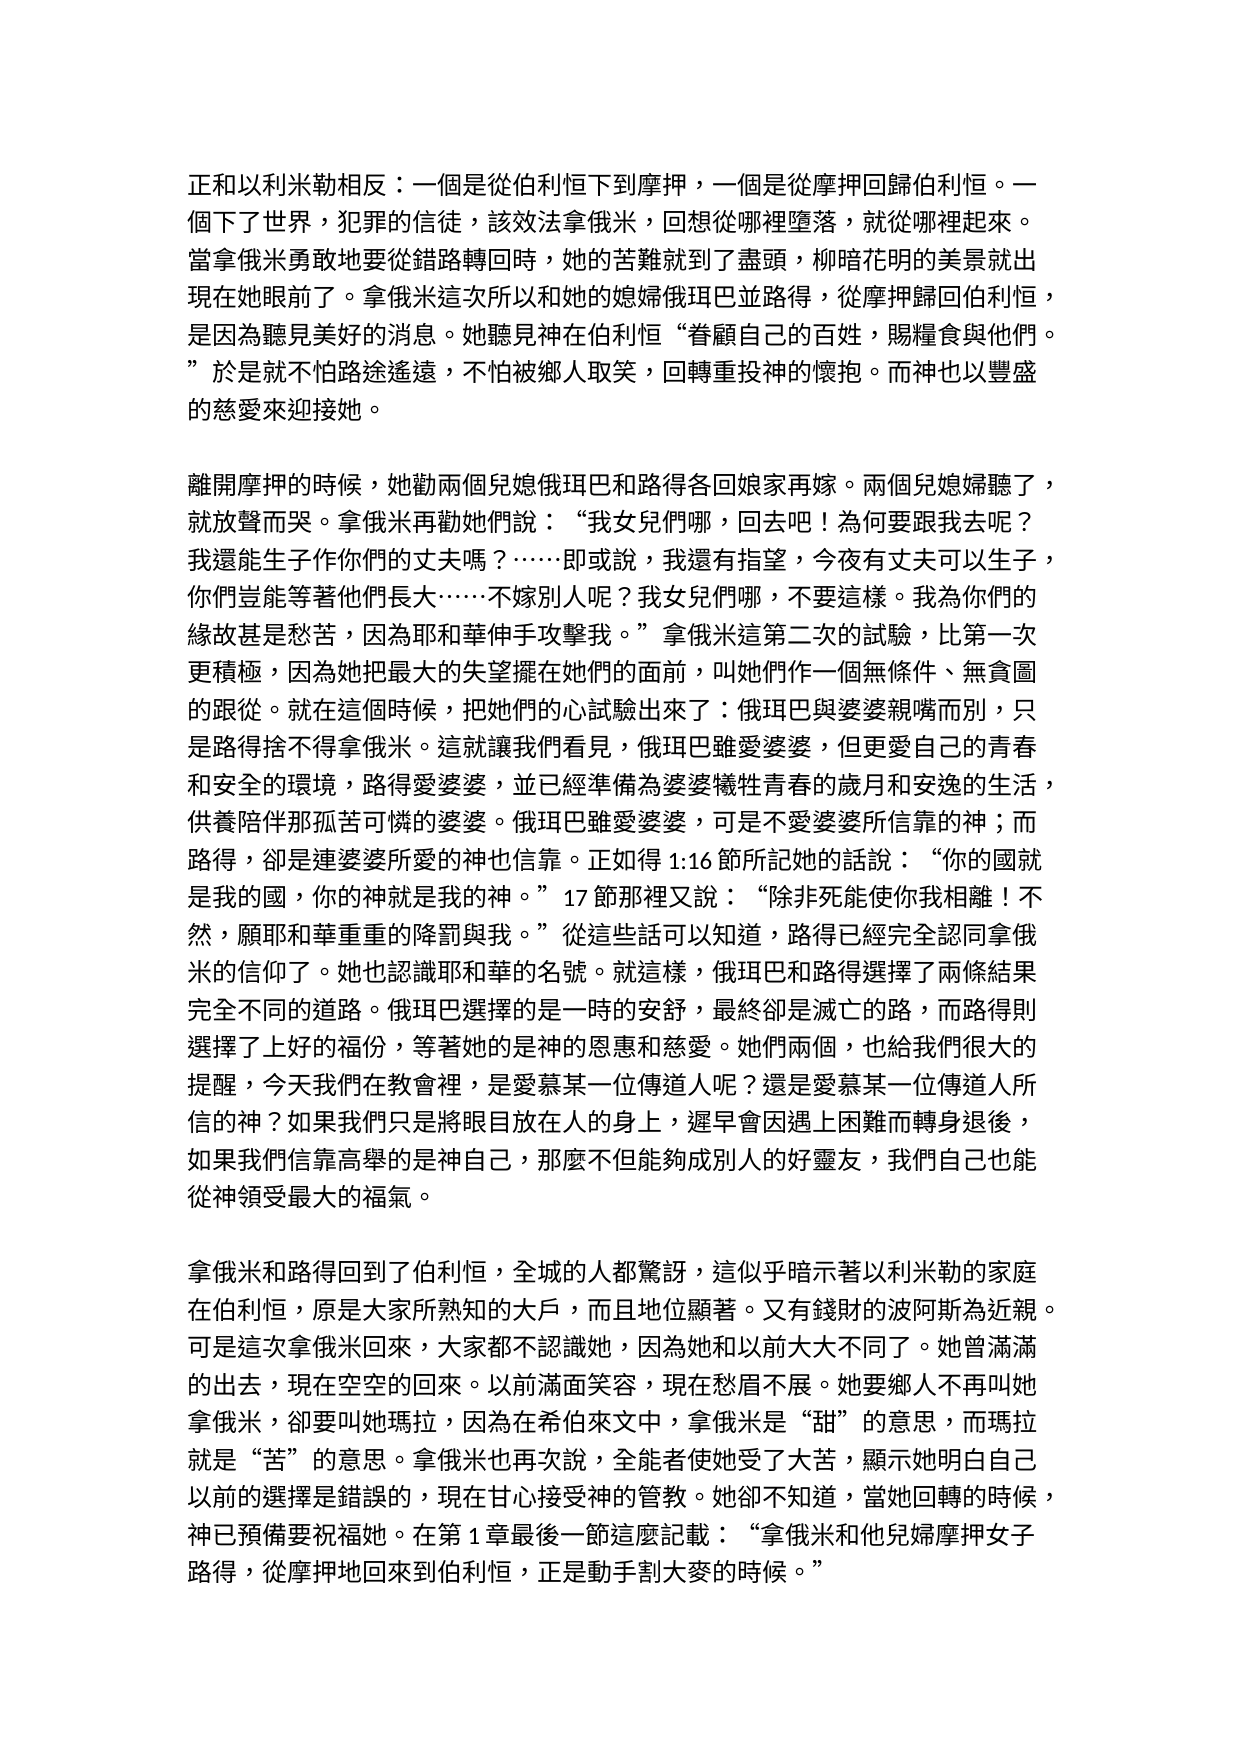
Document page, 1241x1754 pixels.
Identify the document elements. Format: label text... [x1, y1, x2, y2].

text 離開摩押的時候，她勸兩個兒媳俄珥巴和路得各回娘家再嫁。兩個兒媳婦聽了，就放聲而哭。拿俄米再勸她們說：“我女兒們哪，回去吧！為何要跟我去呢？我還能生子作你們的丈夫嗎？……即或說，我還有指望，今夜有丈夫可以生子，你們豈能等著他們長大……不嫁別人呢？我女兒們哪，不要這樣。我為你們的緣故甚是愁苦，因為耶和華伸手攻擊我。”拿俄米這第二次的試驗，比第一次更積極，因為她把最大的失望擺在她們的面前，叫她們作一個無條件、無貪圖的跟從。就在這個時候，把她們的心試驗出來了：俄珥巴與婆婆親嘴而別，只是路得捨不得拿俄米。這就讓我們看見，俄珥巴雖愛婆婆，但更愛自己的青春和安全的環境，路得愛婆婆，並已經準備為婆婆犧牲青春的歲月和安逸的生活，供養陪伴那孤苦可憐的婆婆。俄珥巴雖愛婆婆，可是不愛婆婆所信靠的神；而路得，卻是連婆婆所愛的神也信靠。正如得1:16節所記她的話說：“你的國就是我的國，你的神就是我的神。”17節那裡又說：“除非死能使你我相離！不然，願耶和華重重的降罰與我。”從這些話可以知道，路得已經完全認同拿俄米的信仰了。她也認識耶和華的名號。就這樣，俄珥巴和路得選擇了兩條結果完全不同的道路。俄珥巴選擇的是一時的安舒，最終卻是滅亡的路，而路得則選擇了上好的福份，等著她的是神的恩惠和慈愛。她們兩個，也給我們很大的提醒，今天我們在教會裡，是愛慕某一位傳道人呢？還是愛慕某一位傳道人所信的神？如果我們只是將眼目放在人的身上，遲早會因遇上困難而轉身退後，如果我們信靠高舉的是神自己，那麼不但能夠成別人的好靈友，我們自己也能從神領受最大的福氣。 [187, 464, 1053, 1214]
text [187, 164, 1053, 427]
text 拿俄米和路得回到了伯利恒，全城的人都驚訝，這似乎暗示著以利米勒的家庭在伯利恒，原是大家所熟知的大戶，而且地位顯著。又有錢財的波阿斯為近親。可是這次拿俄米回來，大家都不認識她，因為她和以前大大不同了。她曾滿滿的出去，現在空空的回來。以前滿面笑容，現在愁眉不展。她要鄉人不再叫她拿俄米，卻要叫她瑪拉，因為在希伯來文中，拿俄米是“甜”的意思，而瑪拉就是“苦”的意思。拿俄米也再次說，全能者使她受了大苦，顯示她明白自己以前的選擇是錯誤的，現在甘心接受神的管教。她卻不知道，當她回轉的時候，神已預備要祝福她。在第1章最後一節這麼記載：“拿俄米和他兒婦摩押女子路得，從摩押地回來到伯利恒，正是動手割大麥的時候。” [187, 1252, 1053, 1589]
